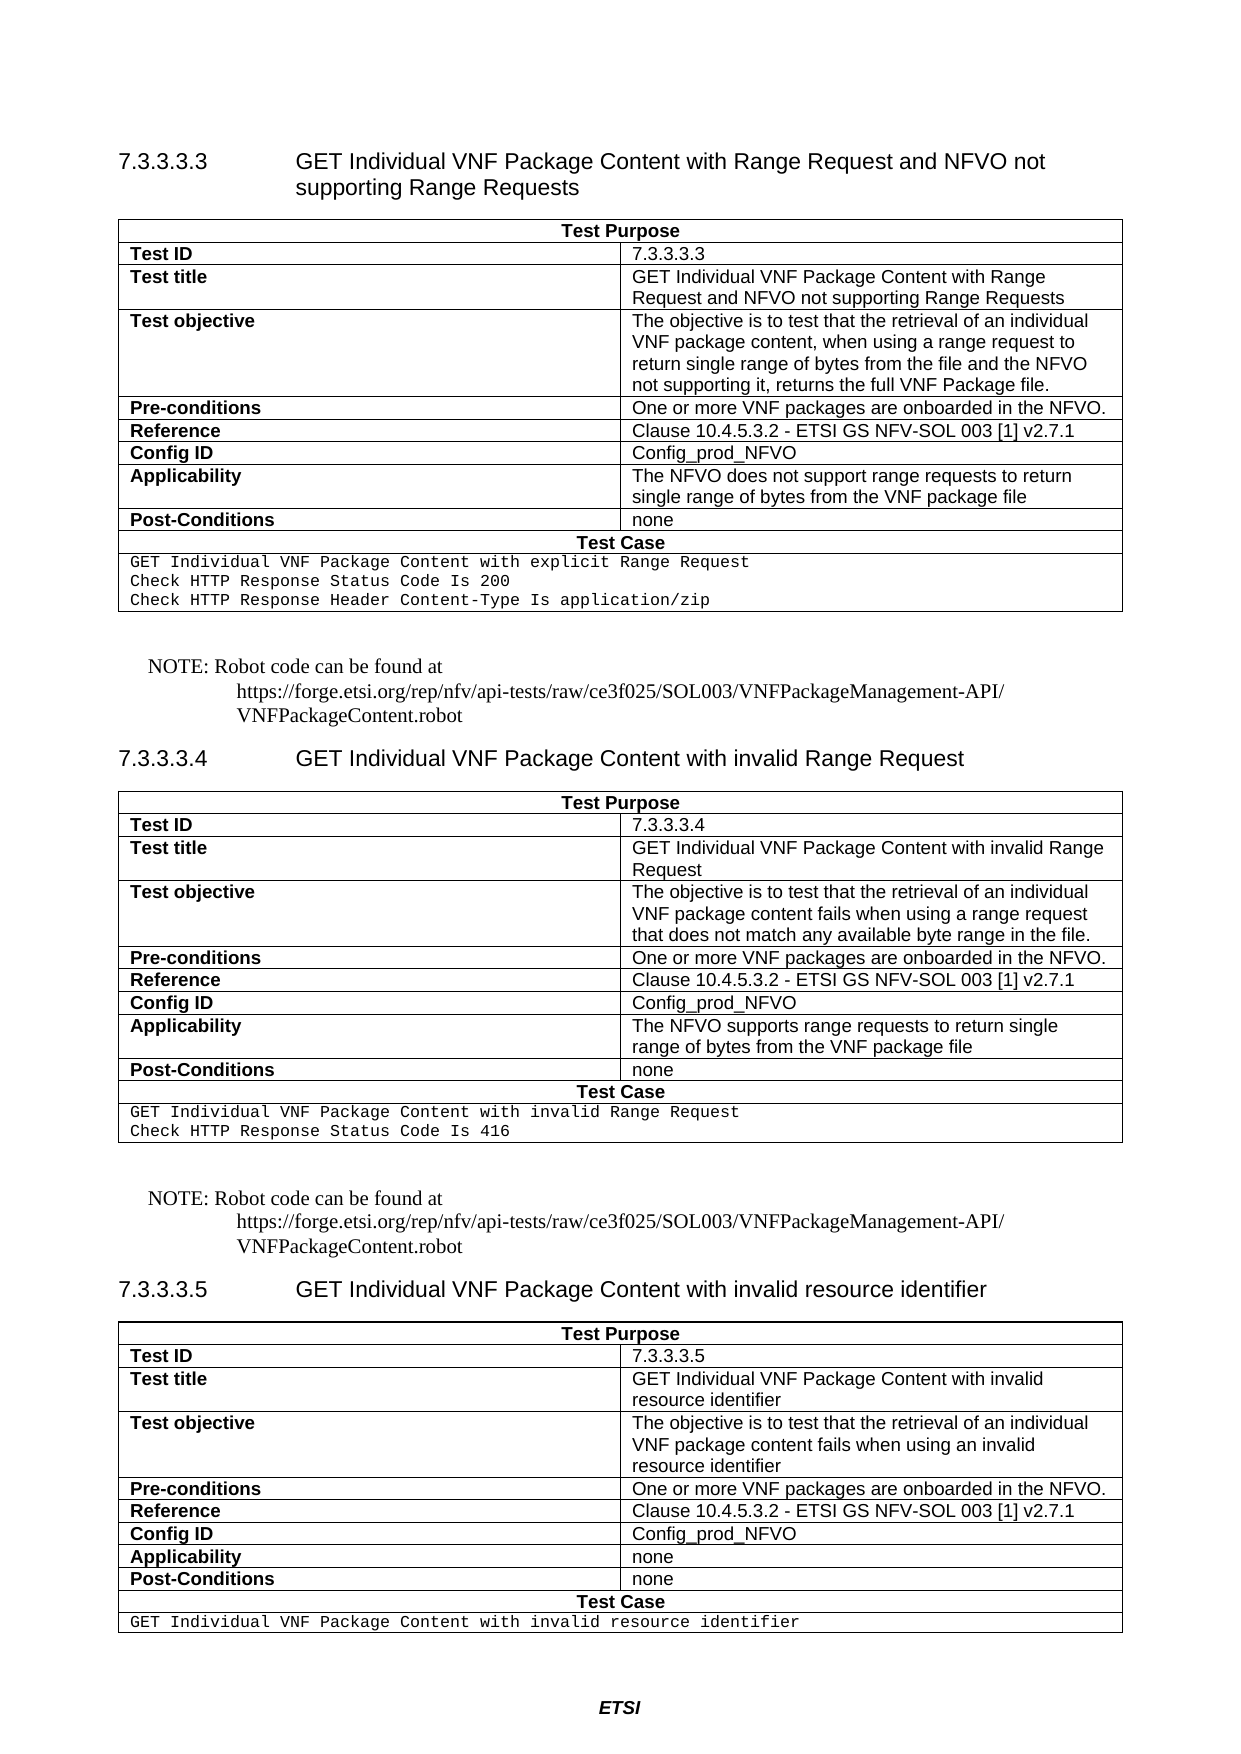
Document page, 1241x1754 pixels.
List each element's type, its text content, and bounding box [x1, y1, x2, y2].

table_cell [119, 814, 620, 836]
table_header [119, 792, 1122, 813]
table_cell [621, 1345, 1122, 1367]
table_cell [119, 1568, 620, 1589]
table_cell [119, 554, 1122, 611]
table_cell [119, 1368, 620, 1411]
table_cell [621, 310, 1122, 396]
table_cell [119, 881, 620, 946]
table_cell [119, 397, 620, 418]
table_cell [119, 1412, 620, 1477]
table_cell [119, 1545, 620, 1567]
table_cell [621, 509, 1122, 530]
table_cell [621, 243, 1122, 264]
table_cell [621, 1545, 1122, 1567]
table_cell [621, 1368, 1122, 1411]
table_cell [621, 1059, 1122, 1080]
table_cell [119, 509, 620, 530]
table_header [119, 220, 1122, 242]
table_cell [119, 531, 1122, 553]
subtitle 7.3.3.3.5 GET Individual VNF Package Content with invalid resource identifier [118, 1276, 1122, 1303]
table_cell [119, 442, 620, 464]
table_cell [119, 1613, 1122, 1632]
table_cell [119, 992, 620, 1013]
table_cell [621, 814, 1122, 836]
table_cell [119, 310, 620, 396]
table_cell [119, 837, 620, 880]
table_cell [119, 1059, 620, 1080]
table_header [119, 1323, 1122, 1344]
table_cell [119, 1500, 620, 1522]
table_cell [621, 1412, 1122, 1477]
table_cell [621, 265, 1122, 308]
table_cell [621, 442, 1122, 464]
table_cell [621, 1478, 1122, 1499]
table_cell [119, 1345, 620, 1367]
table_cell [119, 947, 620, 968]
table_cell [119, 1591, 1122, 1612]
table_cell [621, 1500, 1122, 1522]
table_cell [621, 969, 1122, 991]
subtitle 7.3.3.3.3 GET Individual VNF Package Content with Range Request and NFVO not supporting Range Requests [118, 148, 1122, 200]
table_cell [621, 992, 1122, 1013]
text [148, 1185, 1122, 1258]
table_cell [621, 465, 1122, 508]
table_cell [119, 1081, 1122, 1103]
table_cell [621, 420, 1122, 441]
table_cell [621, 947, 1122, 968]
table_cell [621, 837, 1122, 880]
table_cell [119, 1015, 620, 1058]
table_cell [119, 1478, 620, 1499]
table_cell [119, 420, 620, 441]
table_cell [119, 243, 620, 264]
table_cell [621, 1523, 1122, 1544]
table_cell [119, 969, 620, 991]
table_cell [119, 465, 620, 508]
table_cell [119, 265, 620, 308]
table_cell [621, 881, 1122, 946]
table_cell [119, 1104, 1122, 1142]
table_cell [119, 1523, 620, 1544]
subtitle 7.3.3.3.4 GET Individual VNF Package Content with invalid Range Request [118, 745, 1122, 772]
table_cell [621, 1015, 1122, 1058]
text NOTE: Robot code can be found at https://forge.etsi.org/rep/nfv/api-tests/raw/ce3f025/SOL003/VNFPackageManagement-API/VNFPackageContent.robot [148, 654, 1122, 727]
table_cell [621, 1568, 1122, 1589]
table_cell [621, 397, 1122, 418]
